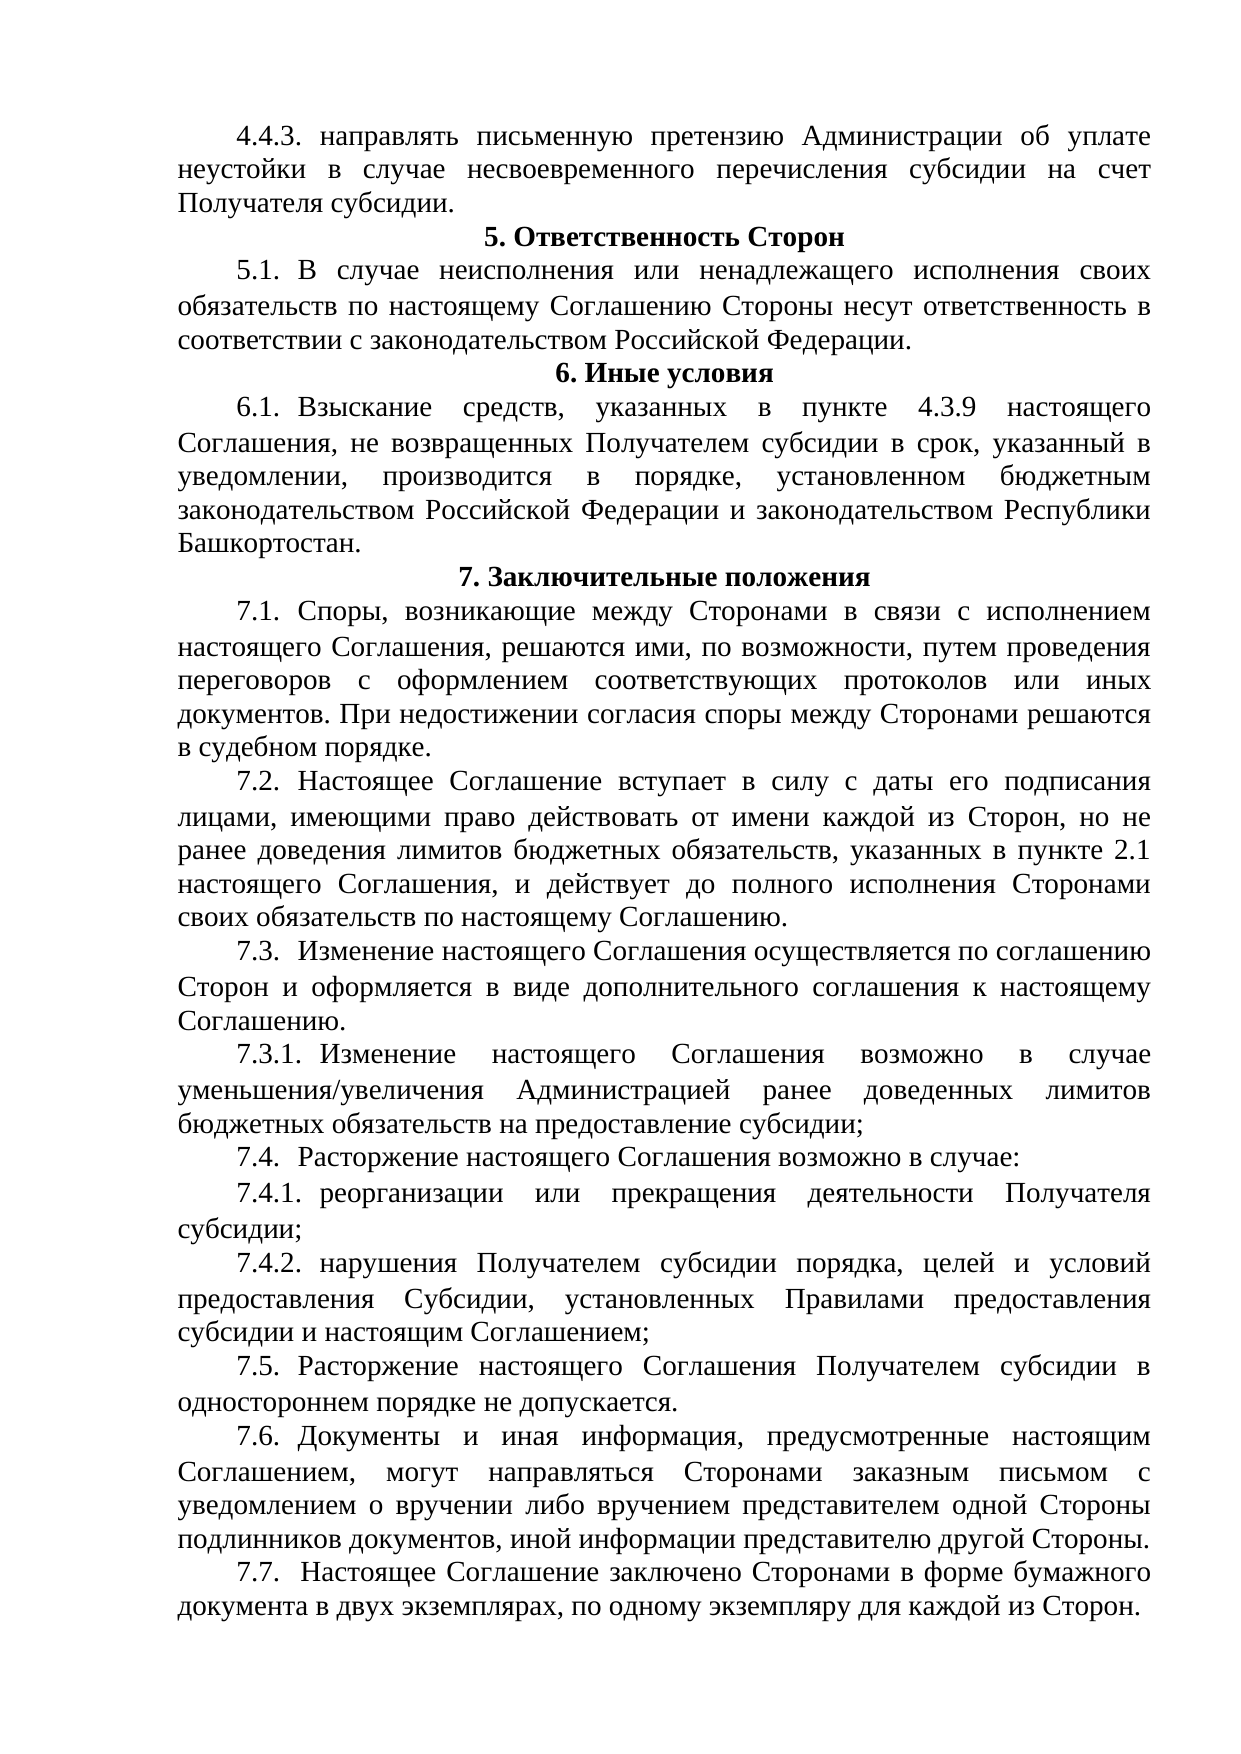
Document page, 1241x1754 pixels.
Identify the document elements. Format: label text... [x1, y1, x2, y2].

text 7.7. Настоящее Соглашение заключено Сторонами в форме бумажного документа в двух экземплярах, по одному экземпляру для каждой из Сторон. [177, 1554, 1152, 1621]
text 7. Заключительные положения [177, 559, 1152, 593]
text 7.1. Споры, возникающие между Сторонами в связи с исполнением настоящего Соглашения, решаются ими, по возможности, путем проведения переговоров с оформлением соответствующих протоколов или иных документов. При недостижении согласия споры между Сторонами решаются в судебном порядке. [177, 593, 1152, 763]
text 7.4. Расторжение настоящего Соглашения возможно в случае: [177, 1139, 1152, 1175]
text 5.1. В случае неисполнения или ненадлежащего исполнения своих обязательств по настоящему Соглашению Стороны несут ответственность в соответствии с законодательством Российской Федерации. [177, 252, 1152, 355]
text 7.4.1. реорганизации или прекращения деятельности Получателя субсидии; [177, 1175, 1152, 1245]
text 7.3. Изменение настоящего Соглашения осуществляется по соглашению Сторон и оформляется в виде дополнительного соглашения к настоящему Соглашению. [177, 933, 1152, 1036]
text 7.3.1. Изменение настоящего Соглашения возможно в случае уменьшения/увеличения Администрацией ранее доведенных лимитов бюджетных обязательств на предоставление субсидии; [177, 1036, 1152, 1139]
text 7.5. Расторжение настоящего Соглашения Получателем субсидии в одностороннем порядке не допускается. [177, 1348, 1152, 1418]
text 7.6. Документы и иная информация, предусмотренные настоящим Соглашением, могут направляться Сторонами заказным письмом с уведомлением о вручении либо вручением представителем одной Стороны подлинников документов, иной информации представителю другой Стороны. [177, 1418, 1152, 1554]
text 5. Ответственность Сторон [177, 219, 1152, 252]
text 7.2. Настоящее Соглашение вступает в силу с даты его подписания лицами, имеющими право действовать от имени каждой из Сторон, но не ранее доведения лимитов бюджетных обязательств, указанных в пункте 2.1 настоящего Соглашения, и действует до полного исполнения Сторонами своих обязательств по настоящему Соглашению. [177, 763, 1152, 933]
text 4.4.3. направлять письменную претензию Администрации об уплате неустойки в случае несвоевременного перечисления субсидии на счет Получателя субсидии. [177, 118, 1152, 219]
text 6. Иные условия [177, 355, 1152, 389]
text 7.4.2. нарушения Получателем субсидии порядка, целей и условий предоставления Субсидии, установленных Правилами предоставления субсидии и настоящим Соглашением; [177, 1245, 1152, 1348]
text 6.1. Взыскание средств, указанных в пункте 4.3.9 настоящего Соглашения, не возвращенных Получателем субсидии в срок, указанный в уведомлении, производится в порядке, установленном бюджетным законодательством Российской Федерации и законодательством Республики Башкортостан. [177, 389, 1152, 559]
